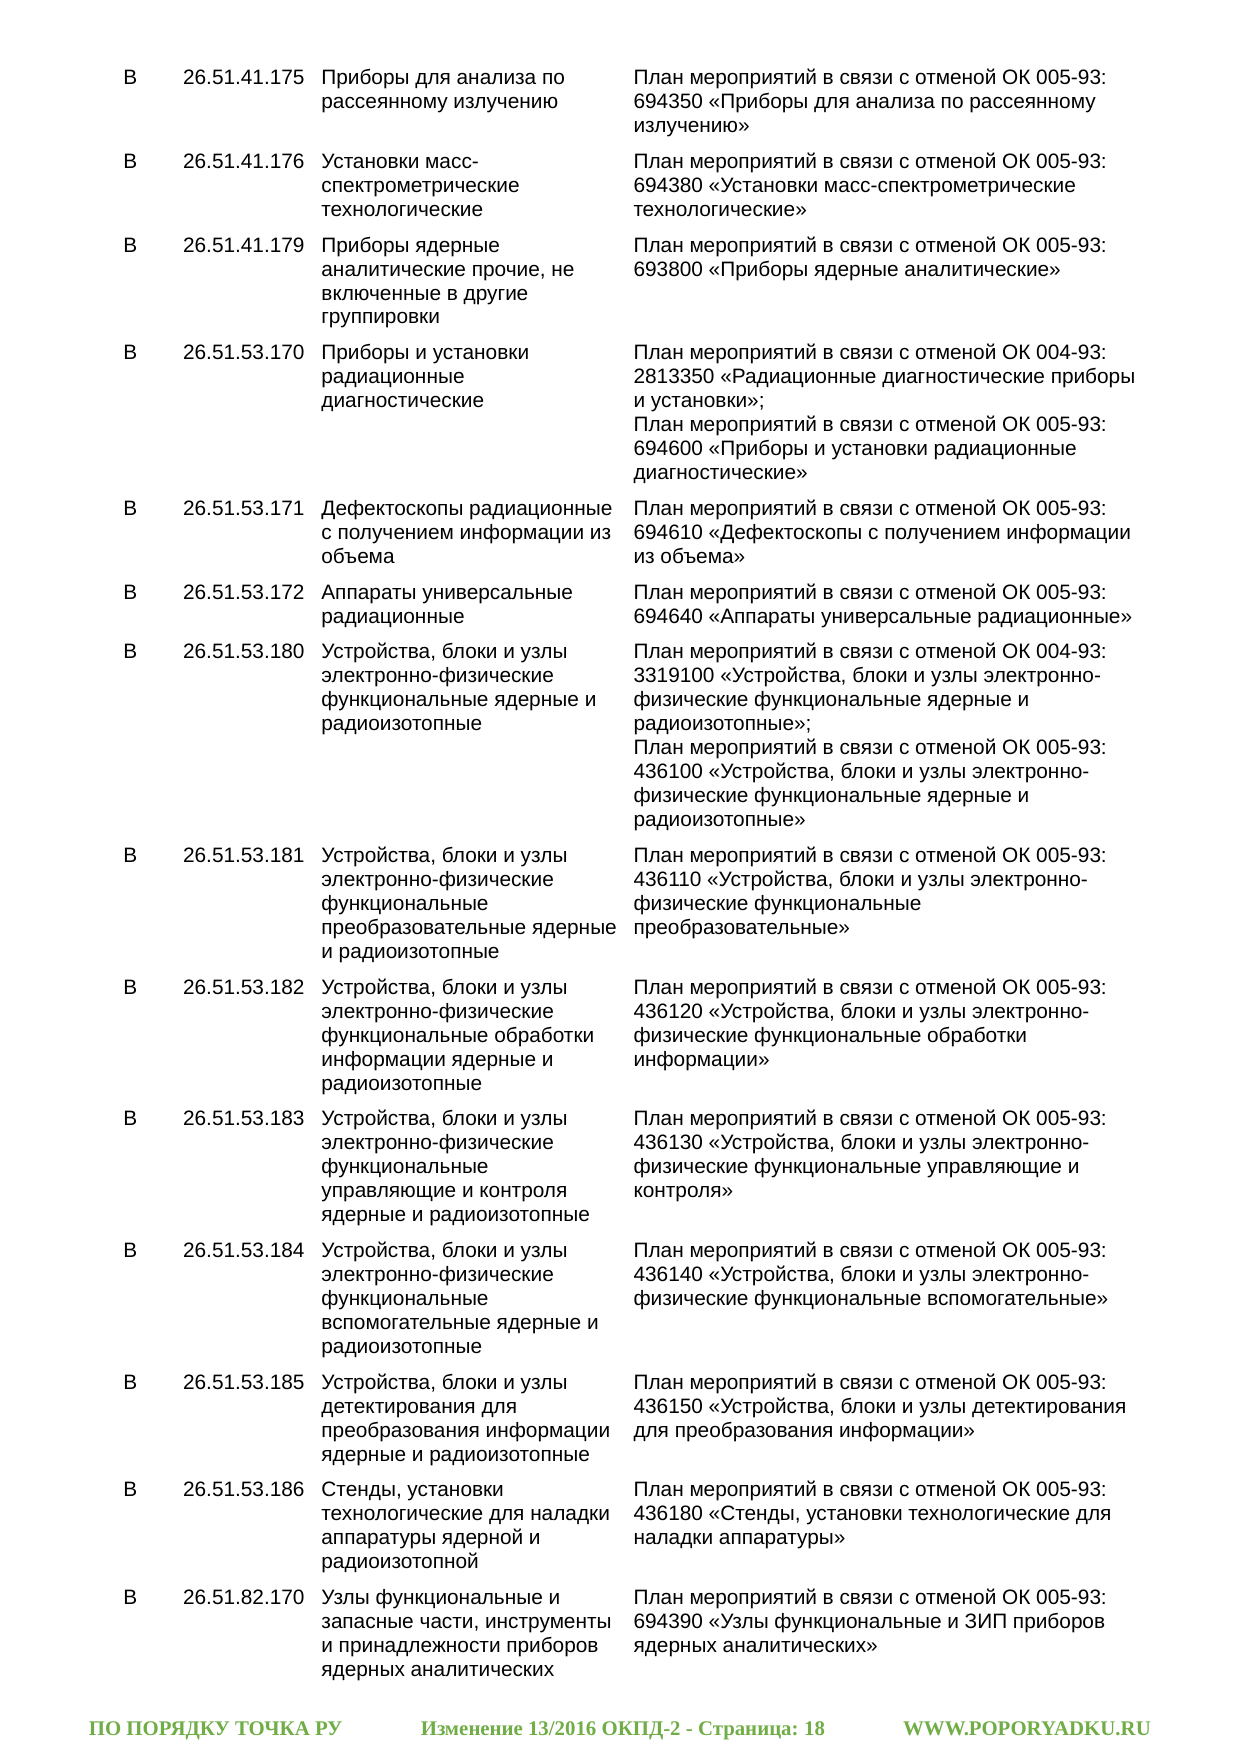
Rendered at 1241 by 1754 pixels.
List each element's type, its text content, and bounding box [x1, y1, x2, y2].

table_cell 26.51.53.181 [177, 837, 315, 969]
table_cell План мероприятий в связи с отменой ОК 005-93: 693800 «Приборы ядерные аналитические» [630, 227, 1146, 334]
table_cell Установки масс-спектрометрические технологические [315, 143, 630, 227]
table_cell 26.51.53.171 [177, 490, 315, 574]
table_cell В [83, 1232, 177, 1364]
table_cell План мероприятий в связи с отменой ОК 005-93: 436110 «Устройства, блоки и узлы электронно-физические функциональные преобразовательные» [630, 837, 1146, 969]
table_cell План мероприятий в связи с отменой ОК 005-93: 436180 «Стенды, установки технологические для наладки аппаратуры» [630, 1471, 1146, 1579]
table_cell В [83, 334, 177, 490]
table_cell Дефектоскопы радиационные с получением информации из объема [315, 490, 630, 574]
table_cell В [83, 837, 177, 969]
table_cell В [83, 59, 177, 143]
table_cell В [83, 1471, 177, 1579]
table_cell 26.51.53.186 [177, 1471, 315, 1579]
table_cell План мероприятий в связи с отменой ОК 005-93: 694350 «Приборы для анализа по рассеянному излучению» [630, 59, 1146, 143]
table_cell 26.51.82.170 [177, 1579, 315, 1687]
table_cell В [83, 1364, 177, 1471]
table_cell План мероприятий в связи с отменой ОК 005-93: 694390 «Узлы функциональные и ЗИП приборов ядерных аналитических» [630, 1579, 1146, 1687]
table_cell План мероприятий в связи с отменой ОК 005-93: 436120 «Устройства, блоки и узлы электронно-физические функциональные обработки информации» [630, 969, 1146, 1100]
table_cell Устройства, блоки и узлы электронно-физические функциональные обработки информации ядерные и радиоизотопные [315, 969, 630, 1100]
table_cell 26.51.53.182 [177, 969, 315, 1100]
table_cell План мероприятий в связи с отменой ОК 005-93: 694640 «Аппараты универсальные радиационные» [630, 574, 1146, 633]
table_cell Устройства, блоки и узлы электронно-физические функциональные преобразовательные ядерные и радиоизотопные [315, 837, 630, 969]
table_cell План мероприятий в связи с отменой ОК 005-93: 436130 «Устройства, блоки и узлы электронно-физические функциональные управляющие и контроля» [630, 1100, 1146, 1232]
table_cell Аппараты универсальные радиационные [315, 574, 630, 633]
table_cell В [83, 227, 177, 334]
table_cell В [83, 574, 177, 633]
table_cell План мероприятий в связи с отменой ОК 005-93: 694610 «Дефектоскопы с получением информации из объема» [630, 490, 1146, 574]
table_cell В [83, 969, 177, 1100]
table_cell Приборы ядерные аналитические прочие, не включенные в другие группировки [315, 227, 630, 334]
table_cell В [83, 143, 177, 227]
table_cell Приборы для анализа по рассеянному излучению [315, 59, 630, 143]
table_cell 26.51.41.175 [177, 59, 315, 143]
table_cell План мероприятий в связи с отменой ОК 005-93: 436140 «Устройства, блоки и узлы электронно-физические функциональные вспомогательные» [630, 1232, 1146, 1364]
table_cell Устройства, блоки и узлы электронно-физические функциональные вспомогательные ядерные и радиоизотопные [315, 1232, 630, 1364]
table_cell План мероприятий в связи с отменой ОК 005-93: 694380 «Установки масс-спектрометрические технологические» [630, 143, 1146, 227]
table_cell Приборы и установки радиационные диагностические [315, 334, 630, 490]
table_cell Устройства, блоки и узлы детектирования для преобразования информации ядерные и радиоизотопные [315, 1364, 630, 1471]
table_cell Устройства, блоки и узлы электронно-физические функциональные ядерные и радиоизотопные [315, 634, 630, 837]
table_cell 26.51.53.185 [177, 1364, 315, 1471]
table_cell В [83, 490, 177, 574]
table_cell 26.51.53.184 [177, 1232, 315, 1364]
table_cell В [83, 634, 177, 837]
table_cell В [83, 1100, 177, 1232]
table_cell 26.51.53.180 [177, 634, 315, 837]
table_cell В [83, 1579, 177, 1687]
table_cell 26.51.53.183 [177, 1100, 315, 1232]
table_cell 26.51.41.179 [177, 227, 315, 334]
table_cell Стенды, установки технологические для наладки аппаратуры ядерной и радиоизотопной [315, 1471, 630, 1579]
table_cell План мероприятий в связи с отменой ОК 004-93: 3319100 «Устройства, блоки и узлы электронно-физические функциональные ядерные и радиоизотопные»; План мероприятий в связи с отменой ОК 005-93: 436100 «Устройства, блоки и узлы электронно-физические функциональные ядерные и радиоизотопные» [630, 634, 1146, 837]
table_cell 26.51.53.172 [177, 574, 315, 633]
table_cell 26.51.53.170 [177, 334, 315, 490]
table_cell План мероприятий в связи с отменой ОК 005-93: 436150 «Устройства, блоки и узлы детектирования для преобразования информации» [630, 1364, 1146, 1471]
table_cell План мероприятий в связи с отменой ОК 004-93: 2813350 «Радиационные диагностические приборы и установки»; План мероприятий в связи с отменой ОК 005-93: 694600 «Приборы и установки радиационные диагностические» [630, 334, 1146, 490]
table_cell Устройства, блоки и узлы электронно-физические функциональные управляющие и контроля ядерные и радиоизотопные [315, 1100, 630, 1232]
table_cell 26.51.41.176 [177, 143, 315, 227]
table_cell Узлы функциональные и запасные части, инструменты и принадлежности приборов ядерных аналитических [315, 1579, 630, 1687]
